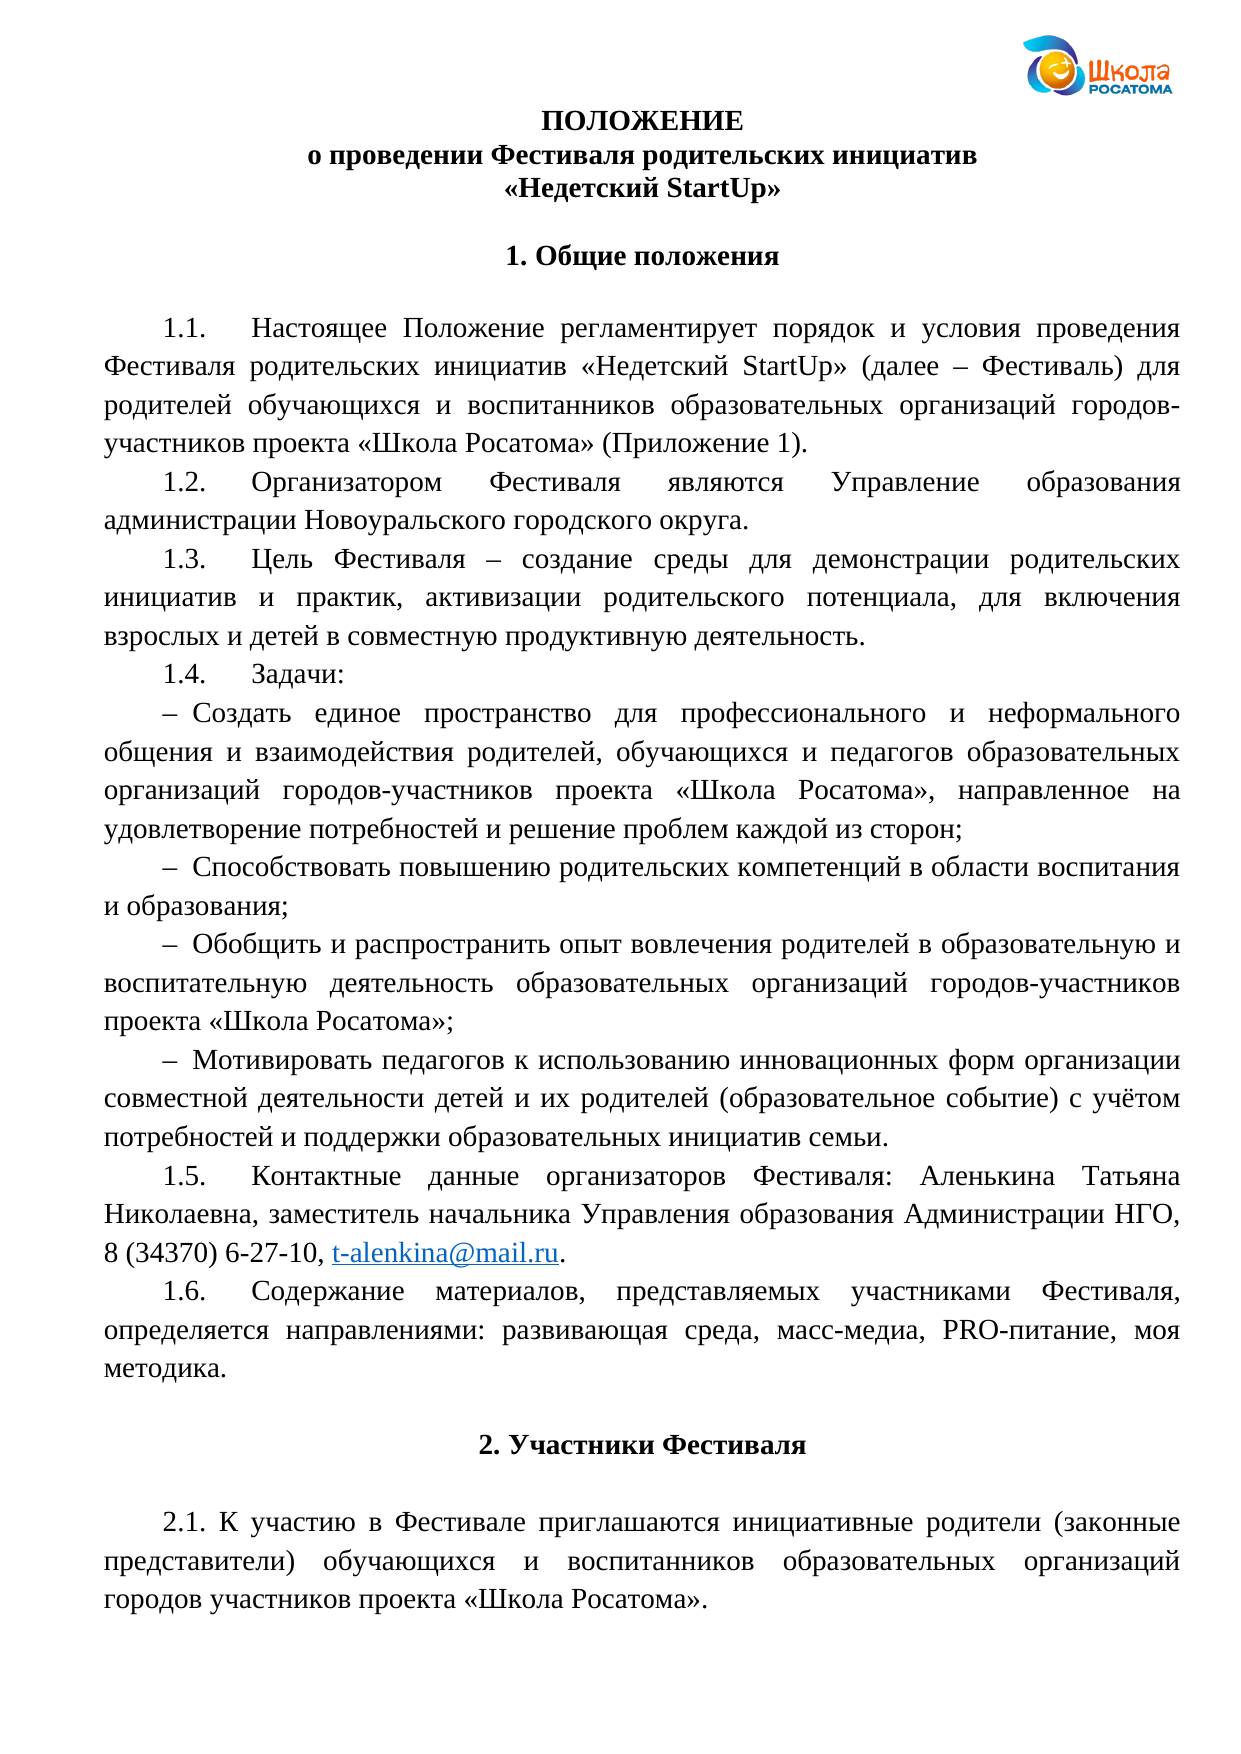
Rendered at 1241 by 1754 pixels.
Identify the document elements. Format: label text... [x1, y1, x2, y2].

list Задачи: [103, 657, 1181, 690]
text «Недетский StartUp» [103, 171, 1181, 204]
list Общие положения [103, 238, 1181, 271]
text 2.1. К участию в Фестивале приглашаются инициативные родители (законные представители) обучающихся и воспитанников образовательных организаций городов участников проекта «Школа Росатома». [103, 1504, 1181, 1615]
list Организатором Фестиваля являются Управление образования администрации Новоуральского городского округа. [103, 464, 1181, 536]
text ПОЛОЖЕНИЕ [103, 103, 1181, 137]
picture [1022, 28, 1182, 103]
list Настоящее Положение регламентирует порядок и условия проведения Фестиваля родительских инициатив «Недетский StartUp» (далее – Фестиваль) для родителей обучающихся и воспитанников образовательных организаций городов-участников проекта «Школа Росатома» (Приложение 1). [103, 310, 1181, 459]
text о проведении Фестиваля родительских инициатив [103, 137, 1181, 171]
subtitle Мотивировать педагогов к использованию инновационных форм организации совместной деятельности детей и их родителей (образовательное событие) с учётом потребностей и поддержки образовательных инициатив семьи. [103, 1042, 1181, 1153]
subtitle Обобщить и распространить опыт вовлечения родителей в образовательную и воспитательную деятельность образовательных организаций городов-участников проекта «Школа Росатома»; [103, 926, 1181, 1037]
list Цель Фестиваля – создание среды для демонстрации родительских инициатив и практик, активизации родительского потенциала, для включения взрослых и детей в совместную продуктивную деятельность. [103, 541, 1181, 652]
list Контактные данные организаторов Фестиваля: Аленькина Татьяна Николаевна, заместитель начальника Управления образования Администрации НГО, 8 (34370) 6-27-10, t-alenkina@mail.ru. [103, 1158, 1181, 1268]
list Участники Фестиваля [103, 1427, 1181, 1461]
list Создать единое пространство для профессионального и неформального общения и взаимодействия родителей, обучающихся и педагогов образовательных организаций городов-участников проекта «Школа Росатома», направленное на удовлетворение потребностей и решение проблем каждой из сторон; [103, 695, 1181, 844]
list Содержание материалов, представляемых участниками Фестиваля, определяется направлениями: развивающая среда, масс-медиа, PRO-питание, моя методика. [103, 1273, 1181, 1384]
subtitle Способствовать повышению родительских компетенций в области воспитания и образования; [103, 849, 1181, 921]
